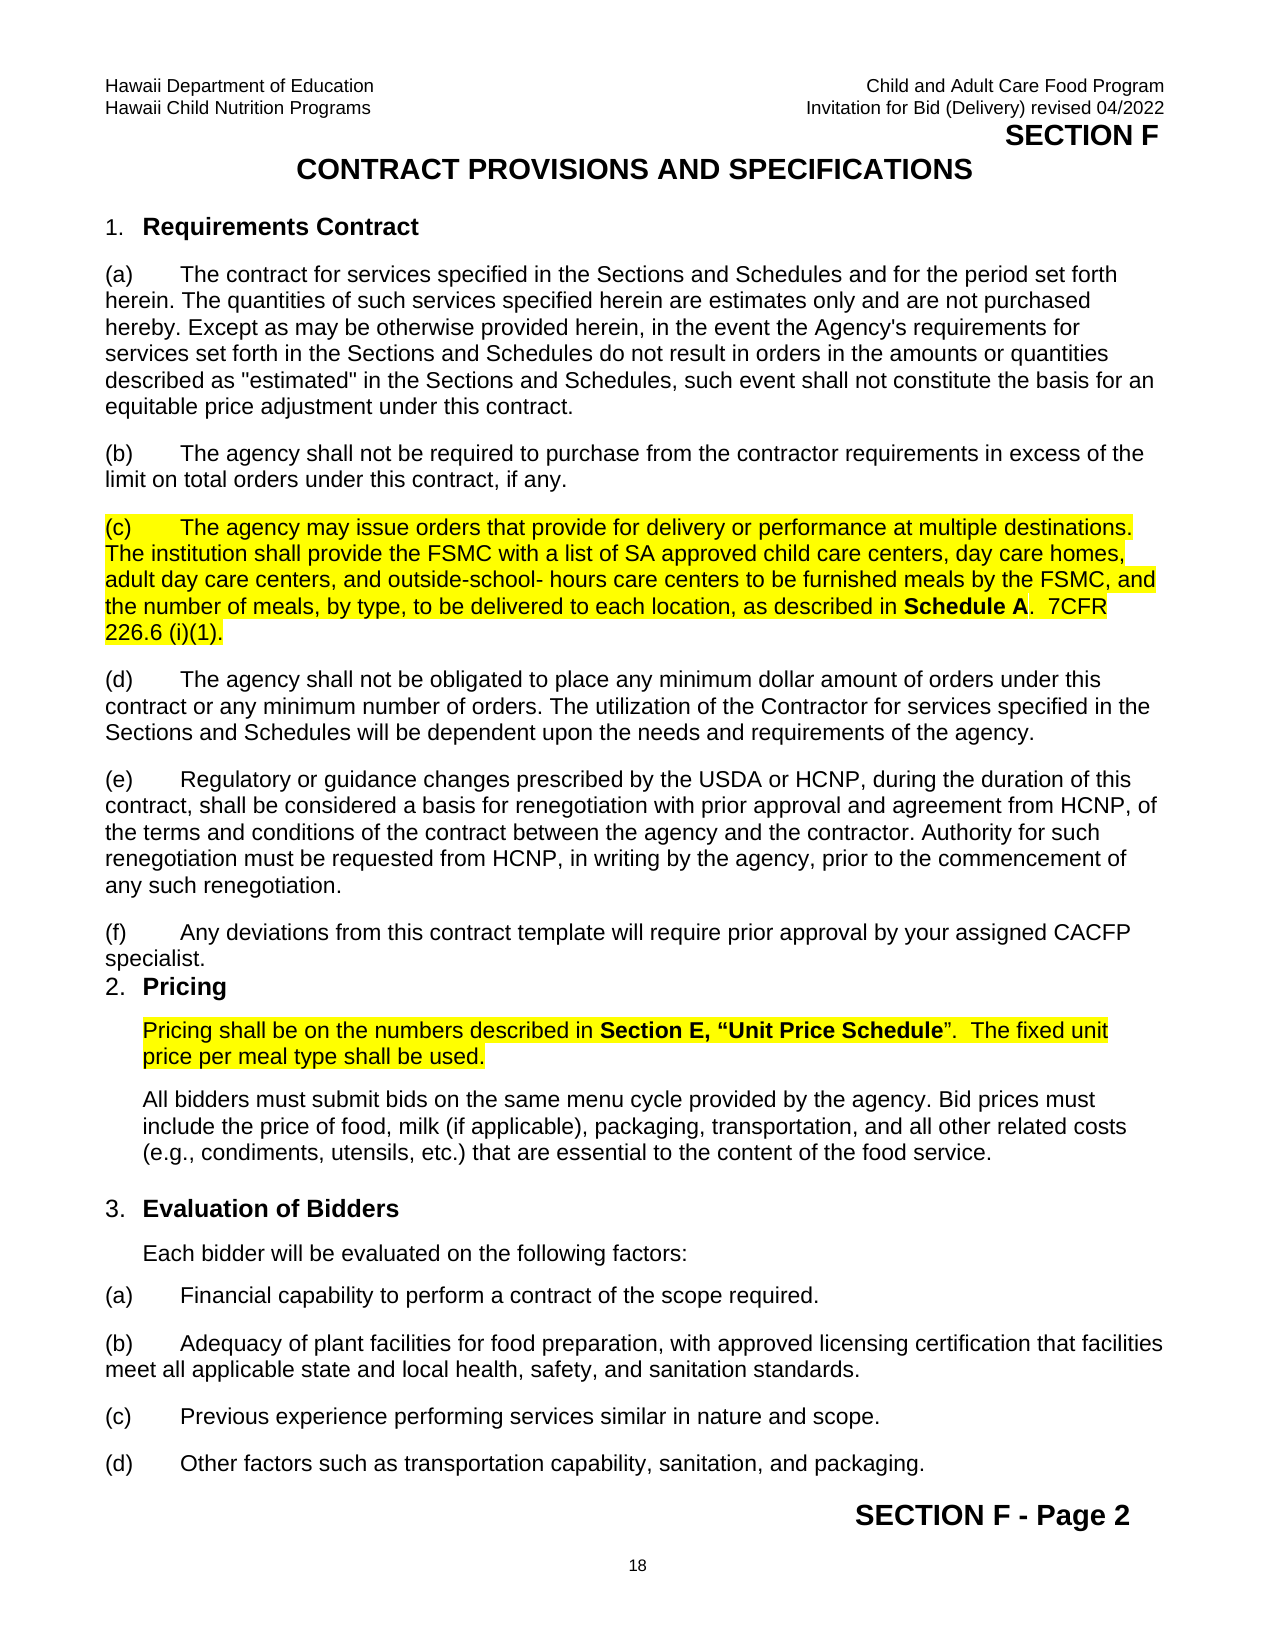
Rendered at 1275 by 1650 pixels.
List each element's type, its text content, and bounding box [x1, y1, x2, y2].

text Each bidder will be evaluated on the following factors: [142, 1239, 1164, 1266]
text Pricing shall be on the numbers described in Section E, “Unit Price Schedule”. The fixed unit price per meal type shall be used. [485, 1017, 1164, 1069]
list Other factors such as transportation capability, sanitation, and packaging. [105, 1450, 1164, 1477]
text All bidders must submit bids on the same menu cycle provided by the agency. Bid prices must include the price of food, milk (if applicable), packaging, transportation, and all other related costs (e.g., condiments, utensils, etc.) that are essential to the content of the food service. [142, 1086, 1164, 1165]
text SECTION F [1005, 118, 1164, 152]
subtitle CONTRACT PROVISIONS AND SPECIFICATIONS [105, 152, 1164, 185]
list Any deviations from this contract template will require prior approval by your assigned CACFP specialist. [105, 919, 1164, 971]
list The agency shall not be required to purchase from the contractor requirements in excess of the limit on total orders under this contract, if any. [105, 440, 1164, 493]
list Requirements Contract [105, 212, 1164, 240]
list The contract for services specified in the Sections and Schedules and for the period set forth herein. The quantities of such services specified herein are estimates only and are not purchased hereby. Except as may be otherwise provided herein, in the event the Agency's requirements for services set forth in the Sections and Schedules do not result in orders in the amounts or quantities described as "estimated" in the Sections and Schedules, such event shall not constitute the basis for an equitable price adjustment under this contract. [105, 261, 1164, 419]
list Financial capability to perform a contract of the scope required. [105, 1282, 1164, 1309]
text 2. Pricing [105, 971, 1164, 1000]
list Adequacy of plant facilities for food preparation, with approved licensing certification that facilities meet all applicable state and local health, safety, and sanitation standards. [105, 1330, 1164, 1382]
text 3. Evaluation of Bidders [105, 1194, 1164, 1223]
text SECTION F - Page 2 [855, 1498, 1164, 1531]
list The agency shall not be obligated to place any minimum dollar amount of orders under this contract or any minimum number of orders. The utilization of the Contractor for services specified in the Sections and Schedules will be dependent upon the needs and requirements of the agency. [105, 666, 1164, 745]
list Regulatory or guidance changes prescribed by the USDA or HCNP, during the duration of this contract, shall be considered a basis for renegotiation with prior approval and agreement from HCNP, of the terms and conditions of the contract between the agency and the contractor. Authority for such renegotiation must be requested from HCNP, in writing by the agency, prior to the commencement of any such renegotiation. [105, 766, 1164, 898]
list The agency may issue orders that provide for delivery or performance at multiple destinations. The institution shall provide the FSMC with a list of SA approved child care centers, day care homes, adult day care centers, and outside-school- hours care centers to be furnished meals by the FSMC, and the number of meals, by type, to be delivered to each location, as described in Schedule A. 7CFR 226.6 (i)(1). [223, 514, 1164, 645]
list Previous experience performing services similar in nature and scope. [105, 1403, 1164, 1429]
